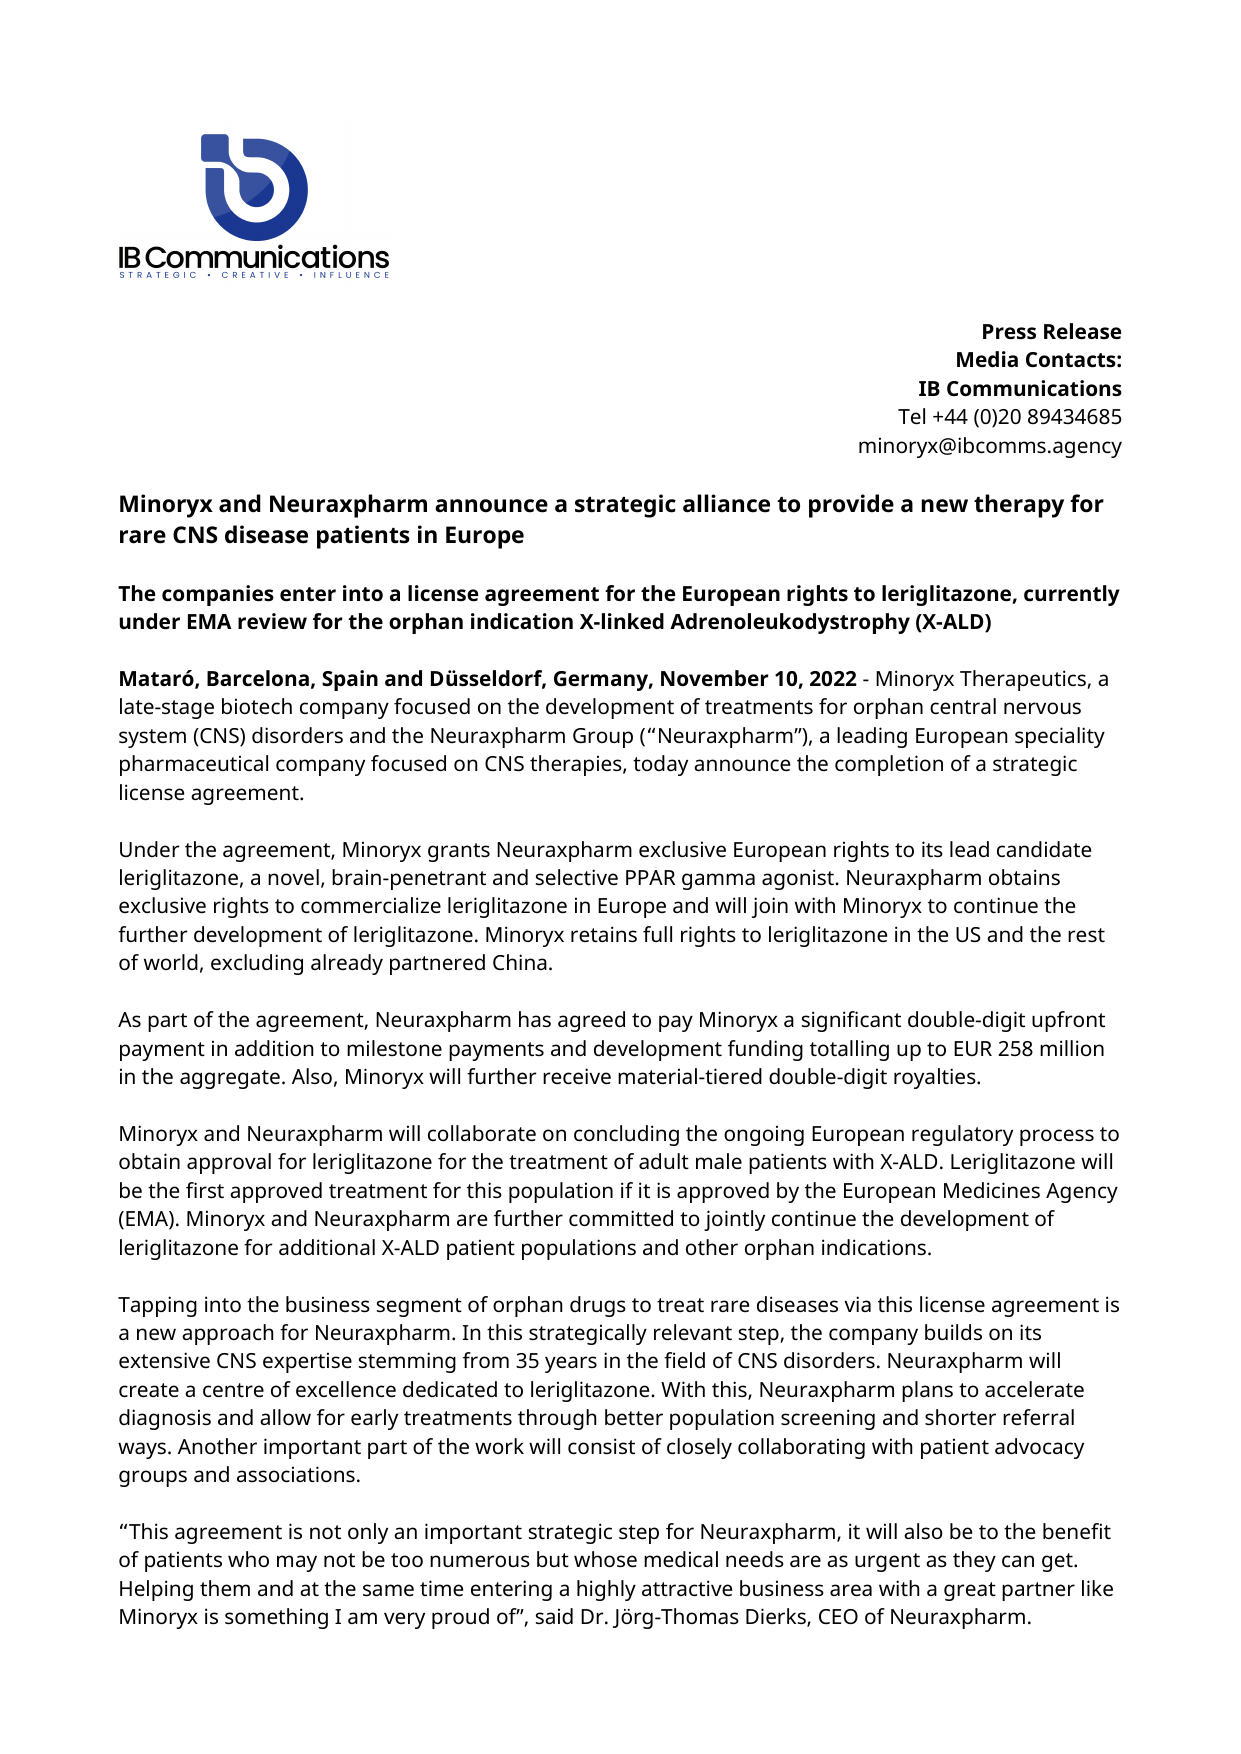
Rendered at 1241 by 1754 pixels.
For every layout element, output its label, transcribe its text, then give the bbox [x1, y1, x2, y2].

text Tel +44 (0)20 89434685 [118, 402, 1122, 431]
text Media Contacts: [118, 346, 1122, 374]
text As part of the agreement, Neuraxpharm has agreed to pay Minoryx a significant double-digit upfront payment in addition to milestone payments and development funding totalling up to EUR 258 million in the aggregate. Also, Minoryx will further receive material-tiered double-digit royalties. [118, 1005, 1122, 1091]
text minoryx@ibcomms.agency [118, 431, 1122, 459]
text IB Communications [118, 374, 1122, 402]
picture [117, 118, 394, 292]
text Minoryx and Neuraxpharm will collaborate on concluding the ongoing European regulatory process to obtain approval for leriglitazone for the treatment of adult male patients with X-ALD. Leriglitazone will be the first approved treatment for this population if it is approved by the European Medicines Agency (EMA). Minoryx and Neuraxpharm are further committed to jointly continue the development of leriglitazone for additional X-ALD patient populations and other orphan indications. [118, 1119, 1122, 1261]
text Press Release [118, 317, 1122, 346]
text “This agreement is not only an important strategic step for Neuraxpharm, it will also be to the benefit of patients who may not be too numerous but whose medical needs are as urgent as they can get. Helping them and at the same time entering a highly attractive business area with a great partner like Minoryx is something I am very proud of”, said Dr. Jörg-Thomas Dierks, CEO of Neuraxpharm. [118, 1517, 1122, 1631]
text The companies enter into a license agreement for the European rights to leriglitazone, currently under EMA review for the orphan indication X-linked Adrenoleukodystrophy (X-ALD) [118, 579, 1122, 636]
text Minoryx and Neuraxpharm announce a strategic alliance to provide a new therapy for rare CNS disease patients in Europe [118, 488, 1122, 550]
text Tapping into the business segment of orphan drugs to treat rare diseases via this license agreement is a new approach for Neuraxpharm. In this strategically relevant step, the company builds on its extensive CNS expertise stemming from 35 years in the field of CNS disorders. Neuraxpharm will create a centre of excellence dedicated to leriglitazone. With this, Neuraxpharm plans to accelerate diagnosis and allow for early treatments through better population screening and shorter referral ways. Another important part of the work will consist of closely collaborating with patient advocacy groups and associations. [118, 1290, 1122, 1489]
text Mataró, Barcelona, Spain and Düsseldorf, Germany, November 10, 2022 - Minoryx Therapeutics, a late-stage biotech company focused on the development of treatments for orphan central nervous system (CNS) disorders and the Neuraxpharm Group (“Neuraxpharm”), a leading European speciality pharmaceutical company focused on CNS therapies, today announce the completion of a strategic license agreement. [118, 664, 1122, 806]
text Under the agreement, Minoryx grants Neuraxpharm exclusive European rights to its lead candidate leriglitazone, a novel, brain-penetrant and selective PPAR gamma agonist. Neuraxpharm obtains exclusive rights to commercialize leriglitazone in Europe and will join with Minoryx to continue the further development of leriglitazone. Minoryx retains full rights to leriglitazone in the US and the rest of world, excluding already partnered China. [118, 835, 1122, 977]
